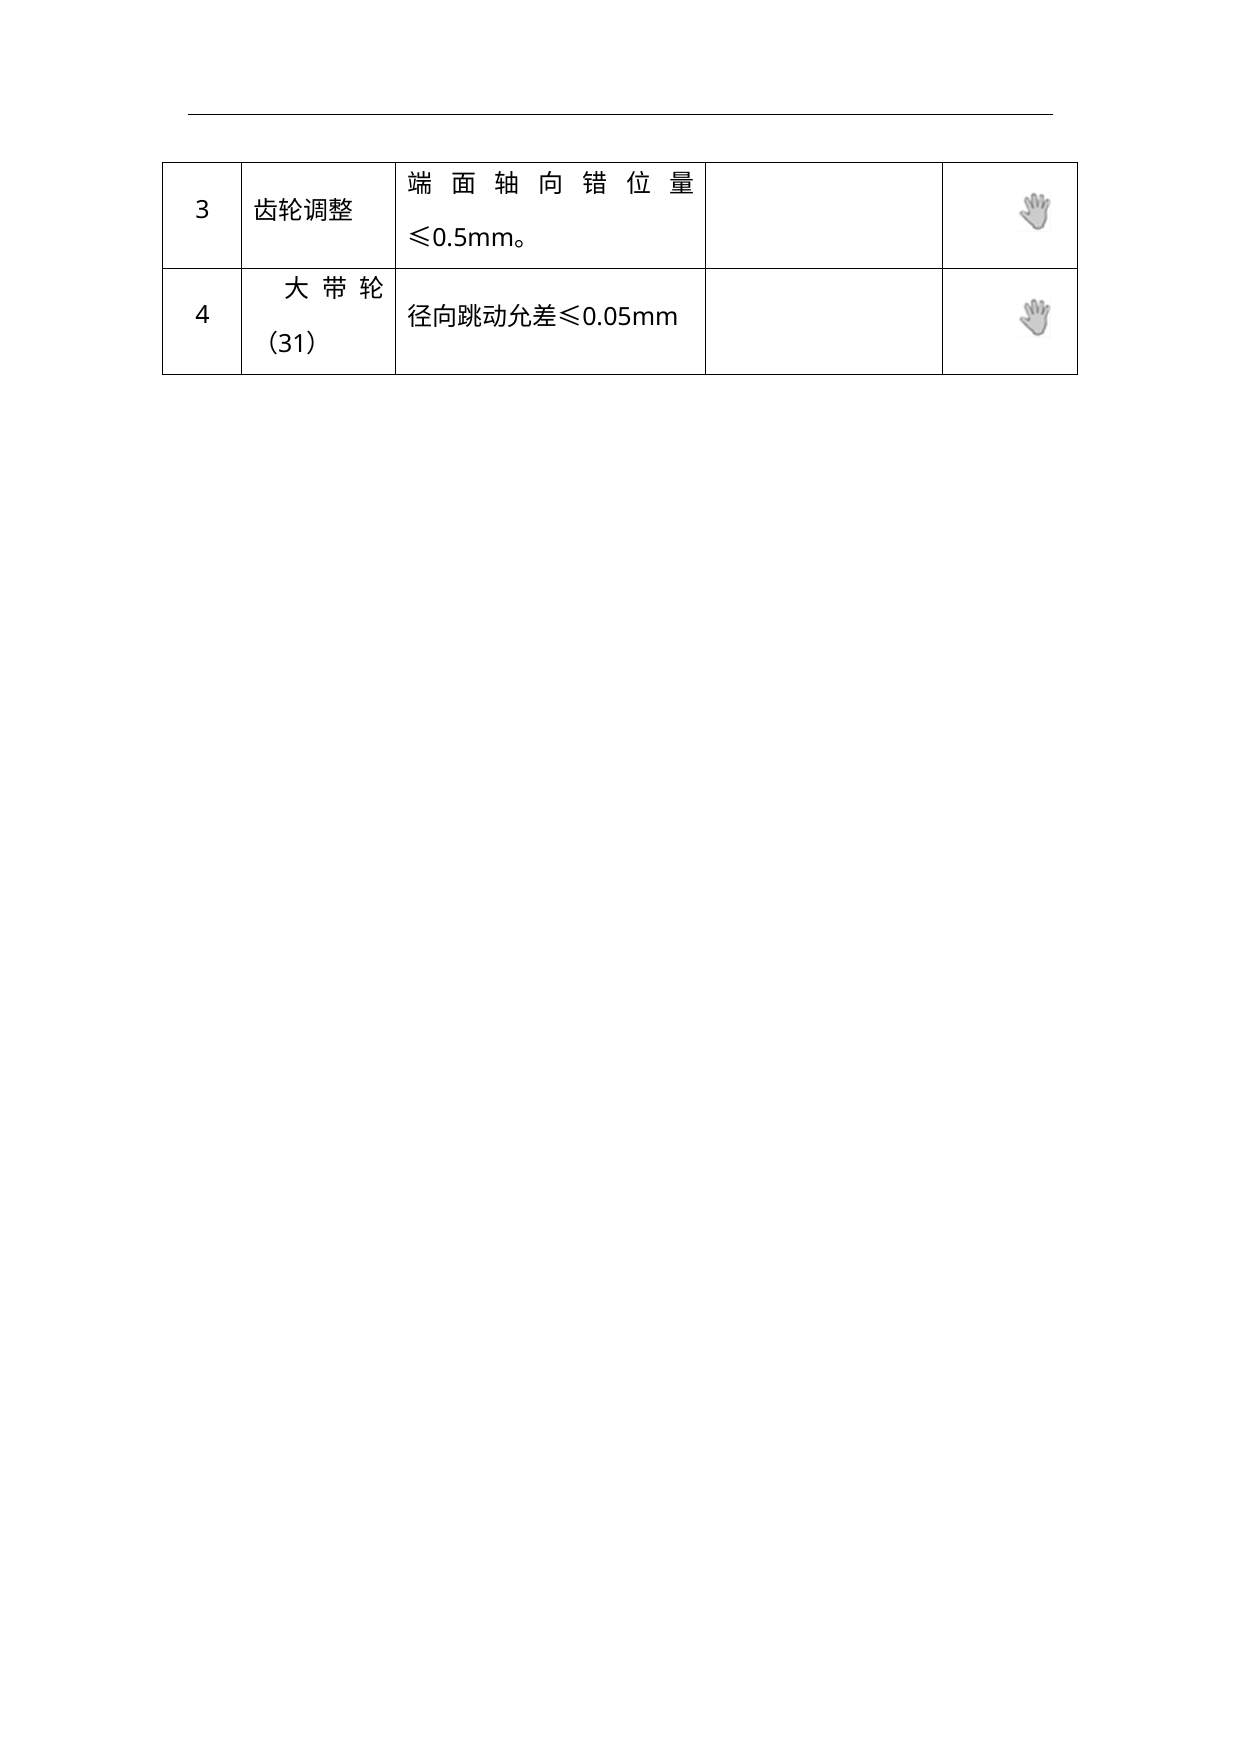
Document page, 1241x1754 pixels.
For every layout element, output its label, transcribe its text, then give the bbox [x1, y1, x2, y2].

table_cell 齿轮调整 [242, 163, 395, 268]
picture [1017, 191, 1052, 233]
picture [1017, 297, 1052, 339]
table_cell 端面轴向错位量≤0.5mm。 [396, 163, 705, 268]
table_cell 径向跳动允差≤0.05mm [396, 269, 705, 374]
table_cell [943, 163, 1077, 268]
table_cell [706, 269, 942, 374]
table_cell 大带轮（31） [242, 269, 395, 374]
table_cell 4 [163, 269, 241, 374]
table_cell [943, 269, 1077, 374]
table_cell 3 [163, 163, 241, 268]
table_cell [706, 163, 942, 268]
